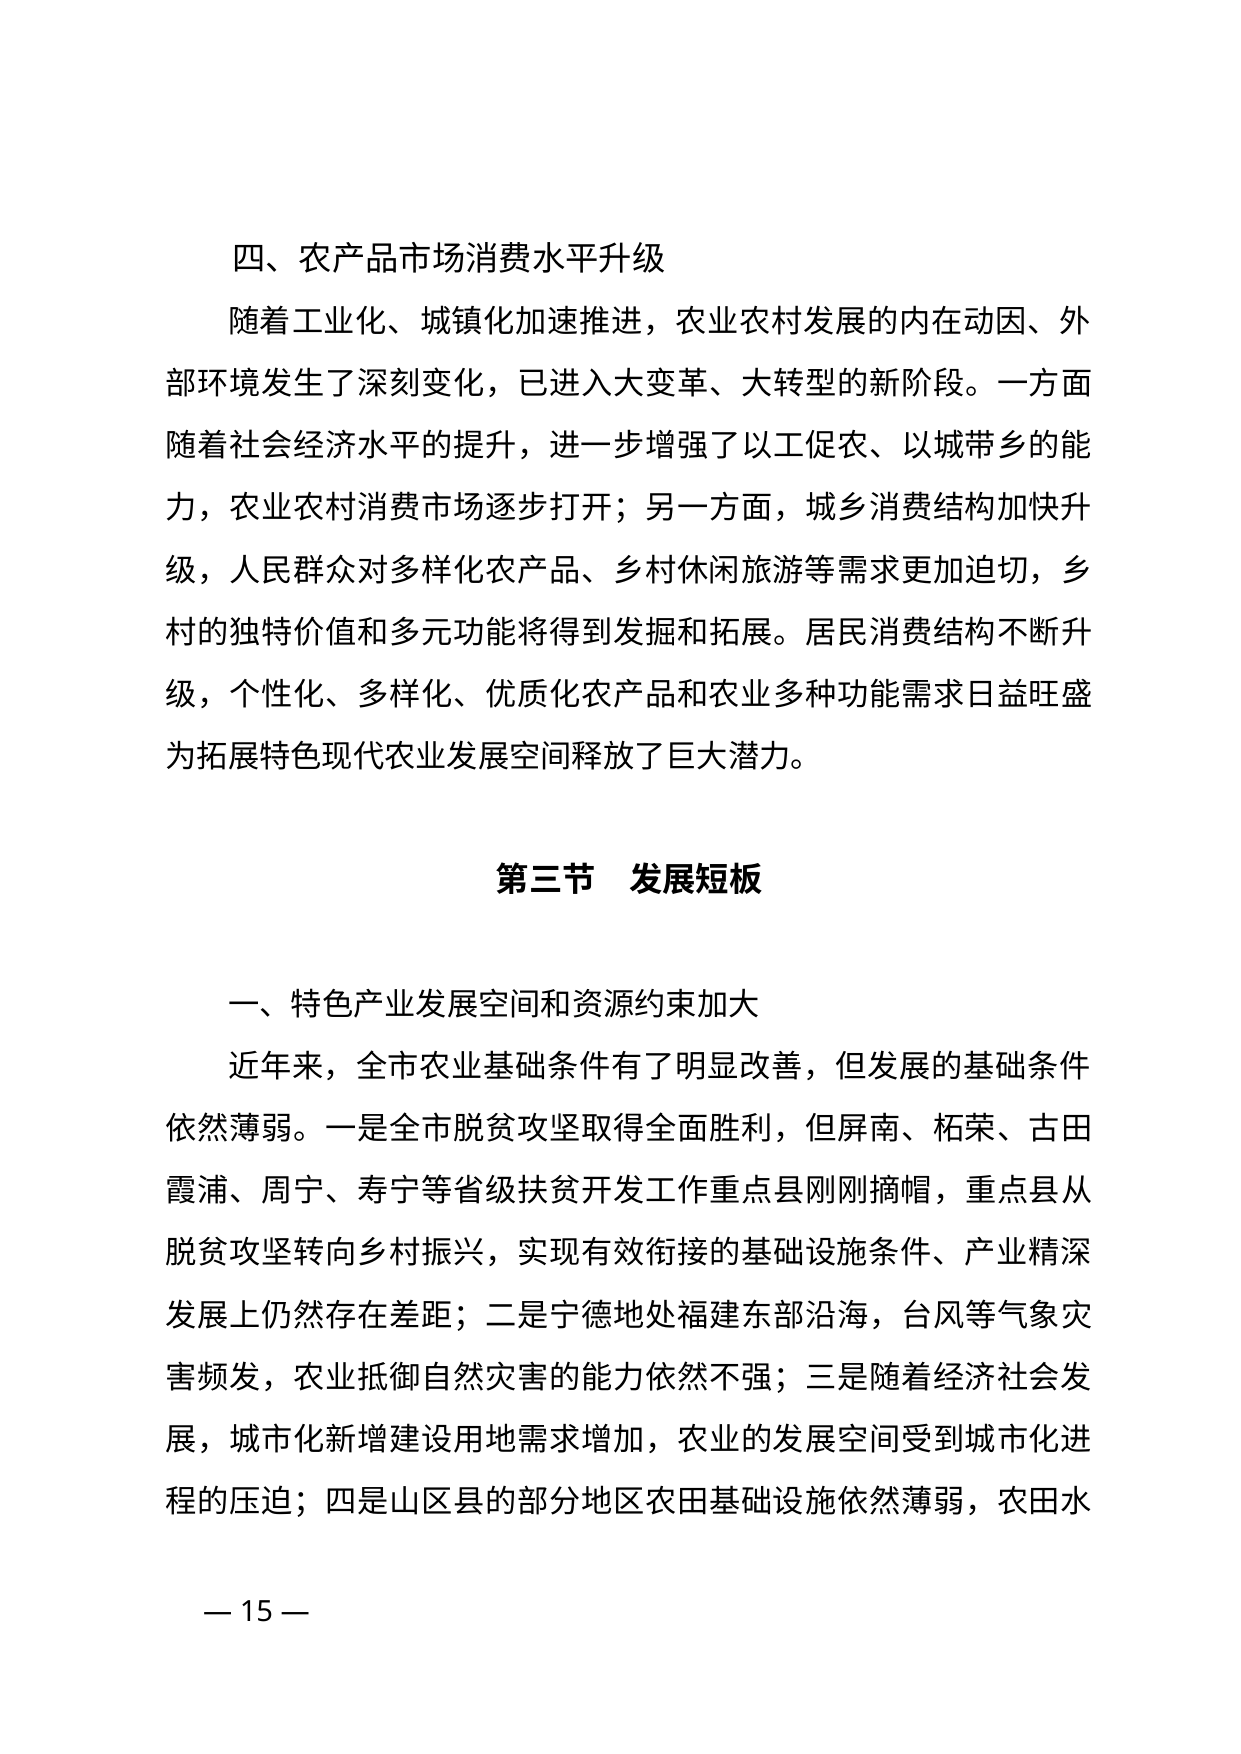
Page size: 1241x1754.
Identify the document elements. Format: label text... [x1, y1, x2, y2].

text 随着工业化、城镇化加速推进，农业农村发展的内在动因、外部环境发生了深刻变化，已进入大变革、大转型的新阶段。一方面，随着社会经济水平的提升，进一步增强了以工促农、以城带乡的能力，农业农村消费市场逐步打开；另一方面，城乡消费结构加快升级，人民群众对多样化农产品、乡村休闲旅游等需求更加迫切，乡村的独特价值和多元功能将得到发掘和拓展。居民消费结构不断升级，个性化、多样化、优质化农产品和农业多种功能需求日益旺盛，为拓展特色现代农业发展空间释放了巨大潜力。 [165, 283, 1093, 780]
subtitle 第三节 发展短板 [165, 842, 1093, 904]
subtitle 一、特色产业发展空间和资源约束加大 [165, 966, 1093, 1028]
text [165, 1028, 1093, 1525]
subtitle 四、农产品市场消费水平升级 [165, 221, 1093, 283]
